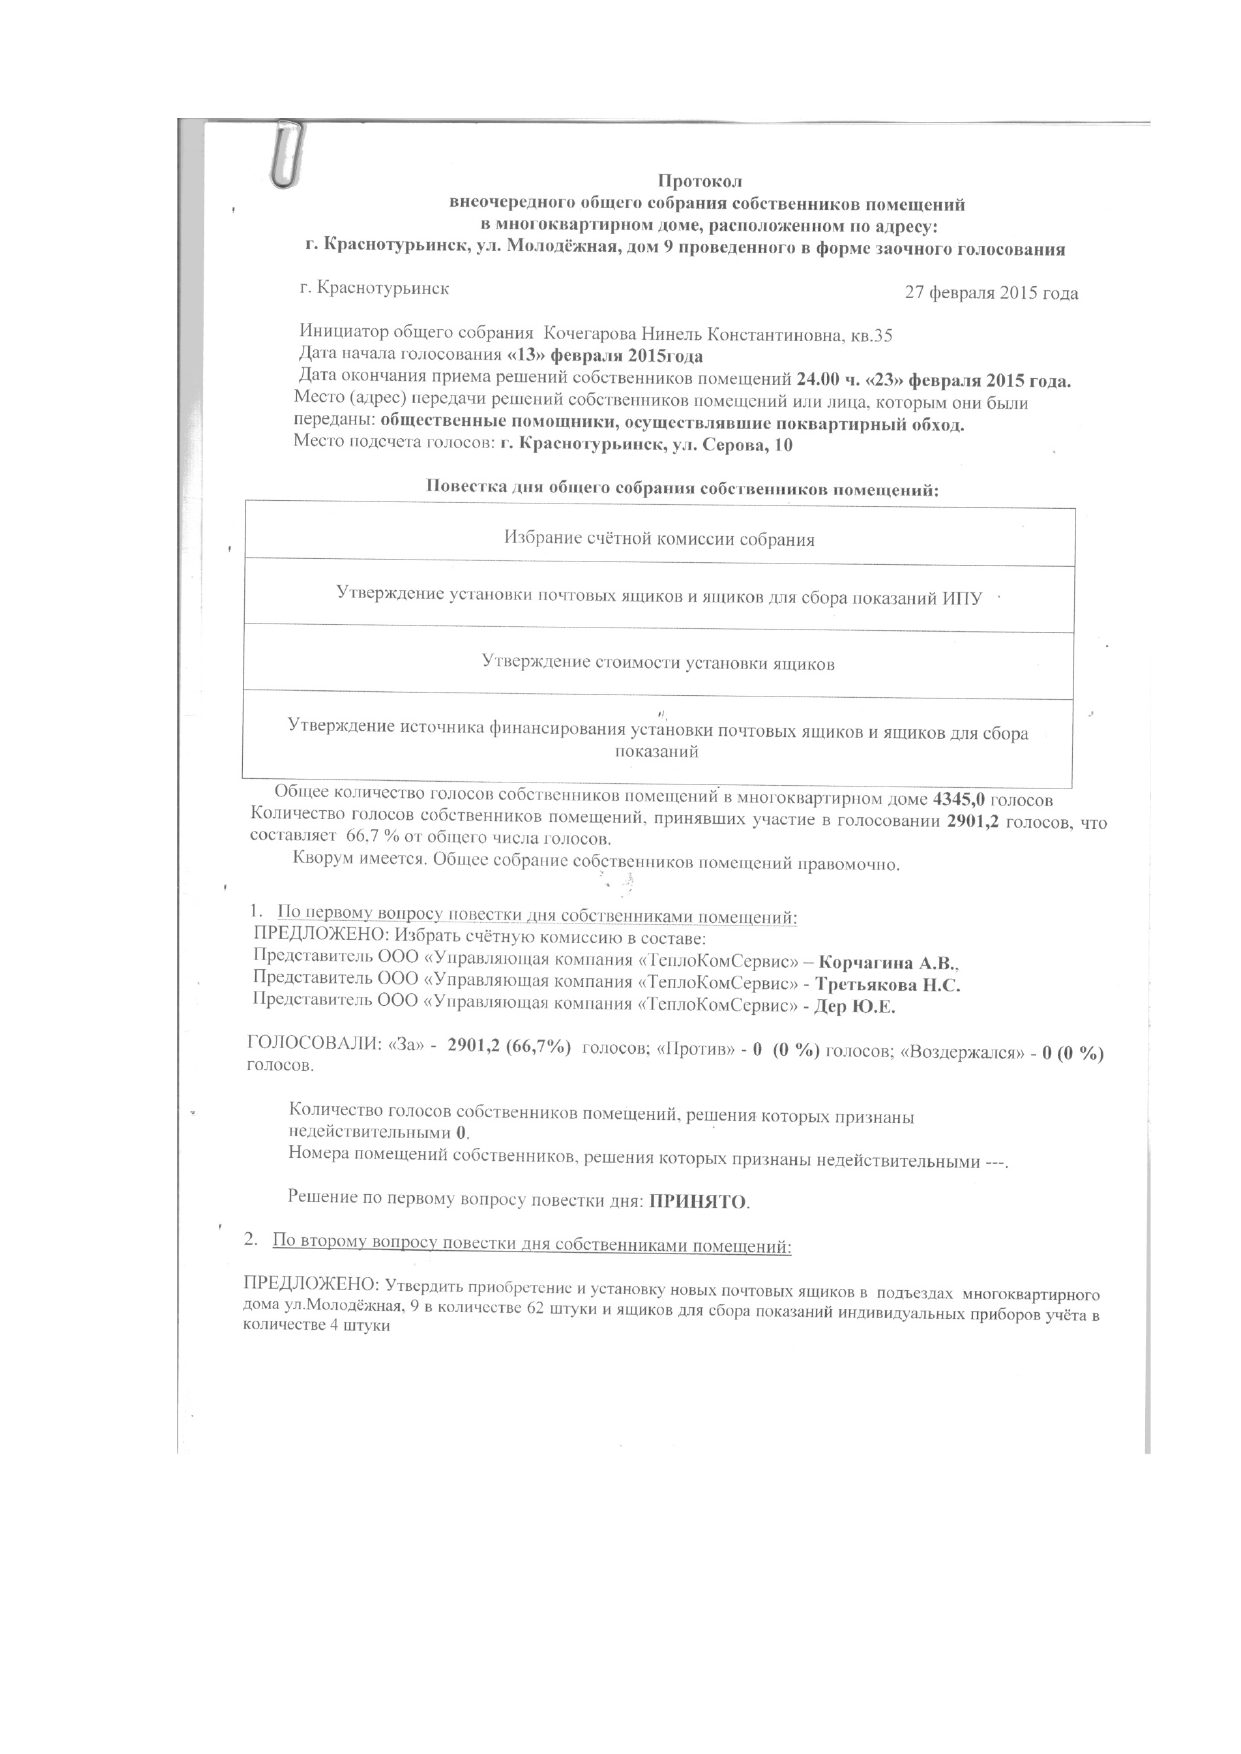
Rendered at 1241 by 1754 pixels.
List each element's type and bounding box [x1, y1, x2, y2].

picture [177, 118, 1151, 1461]
